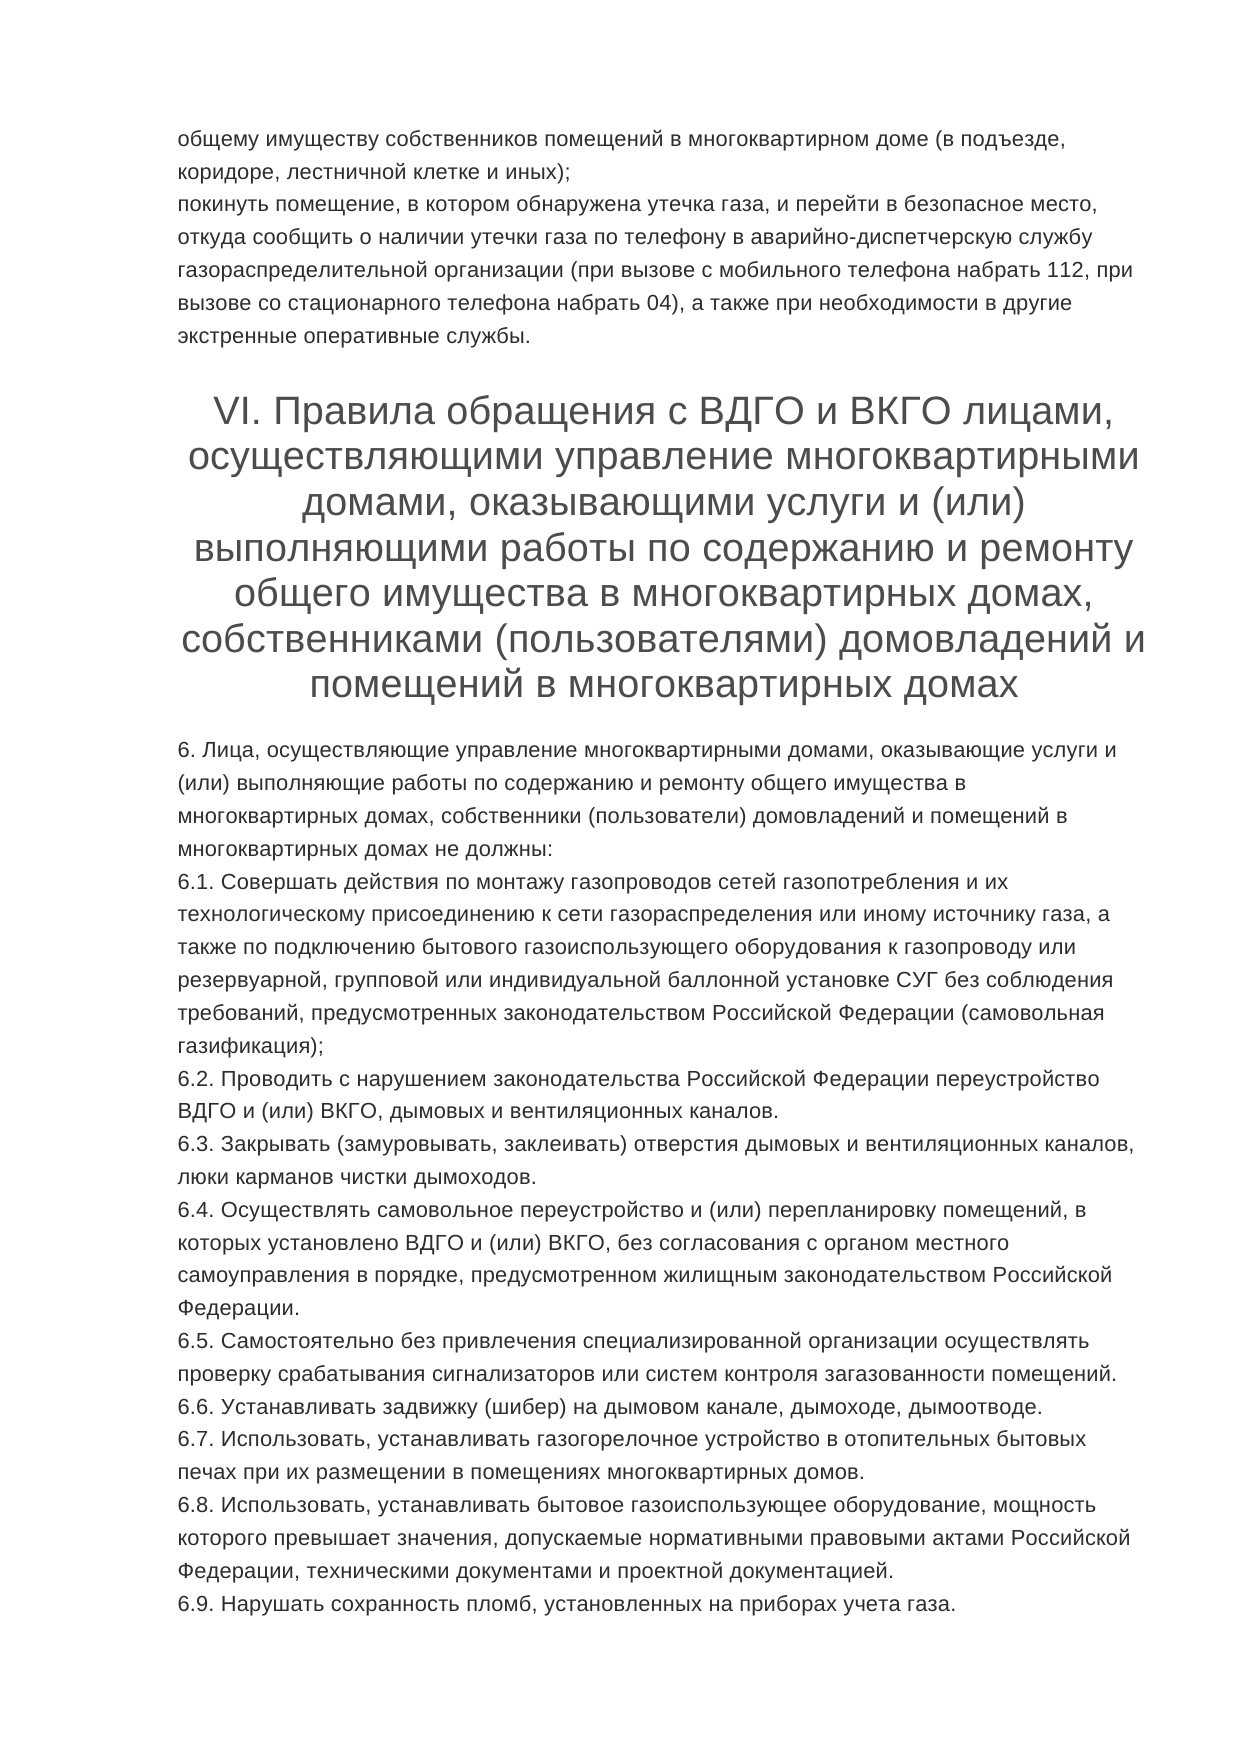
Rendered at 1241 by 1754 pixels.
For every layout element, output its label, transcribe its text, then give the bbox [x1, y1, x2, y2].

text 6.1. Совершать действия по монтажу газопроводов сетей газопотребления и их технологическому присоединению к сети газораспределения или иному источнику газа, а также по подключению бытового газоиспользующего оборудования к газопроводу или резервуарной, групповой или индивидуальной баллонной установке СУГ без соблюдения требований, предусмотренных законодательством Российской Федерации (самовольная газификация); [177, 861, 1152, 1058]
text 6.9. Нарушать сохранность пломб, установленных на приборах учета газа. [177, 1583, 1152, 1616]
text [177, 118, 1152, 184]
text 6.2. Проводить с нарушением законодательства Российской Федерации переустройство ВДГО и (или) ВКГО, дымовых и вентиляционных каналов. [177, 1058, 1152, 1123]
text 6.3. Закрывать (замуровывать, заклеивать) отверстия дымовых и вентиляционных каналов, люки карманов чистки дымоходов. [177, 1123, 1152, 1189]
text 6.6. Устанавливать задвижку (шибер) на дымовом канале, дымоходе, дымоотводе. [177, 1386, 1152, 1419]
text 6.8. Использовать, устанавливать бытовое газоиспользующее оборудование, мощность которого превышает значения, допускаемые нормативными правовыми актами Российской Федерации, техническими документами и проектной документацией. [177, 1484, 1152, 1583]
text покинуть помещение, в котором обнаружена утечка газа, и перейти в безопасное место, откуда сообщить о наличии утечки газа по телефону в аварийно-диспетчерскую службу газораспределительной организации (при вызове с мобильного телефона набрать 112, при вызове со стационарного телефона набрать 04), а также при необходимости в другие экстренные оперативные службы. [177, 184, 1152, 348]
text 6.7. Использовать, устанавливать газогорелочное устройство в отопительных бытовых печах при их размещении в помещениях многоквартирных домов. [177, 1419, 1152, 1484]
text VI. Правила обращения с ВДГО и ВКГО лицами, осуществляющими управление многоквартирными домами, оказывающими услуги и (или) выполняющими работы по содержанию и ремонту общего имущества в многоквартирных домах, собственниками (пользователями) домовладений и помещений в многоквартирных домах [177, 387, 1152, 706]
text 6.4. Осуществлять самовольное переустройство и (или) перепланировку помещений, в которых установлено ВДГО и (или) ВКГО, без согласования с органом местного самоуправления в порядке, предусмотренном жилищным законодательством Российской Федерации. [177, 1189, 1152, 1320]
text 6.5. Самостоятельно без привлечения специализированной организации осуществлять проверку срабатывания сигнализаторов или систем контроля загазованности помещений. [177, 1320, 1152, 1386]
text 6. Лица, осуществляющие управление многоквартирными домами, оказывающие услуги и (или) выполняющие работы по содержанию и ремонту общего имущества в многоквартирных домах, собственники (пользователи) домовладений и помещений в многоквартирных домах не должны: [177, 730, 1152, 861]
